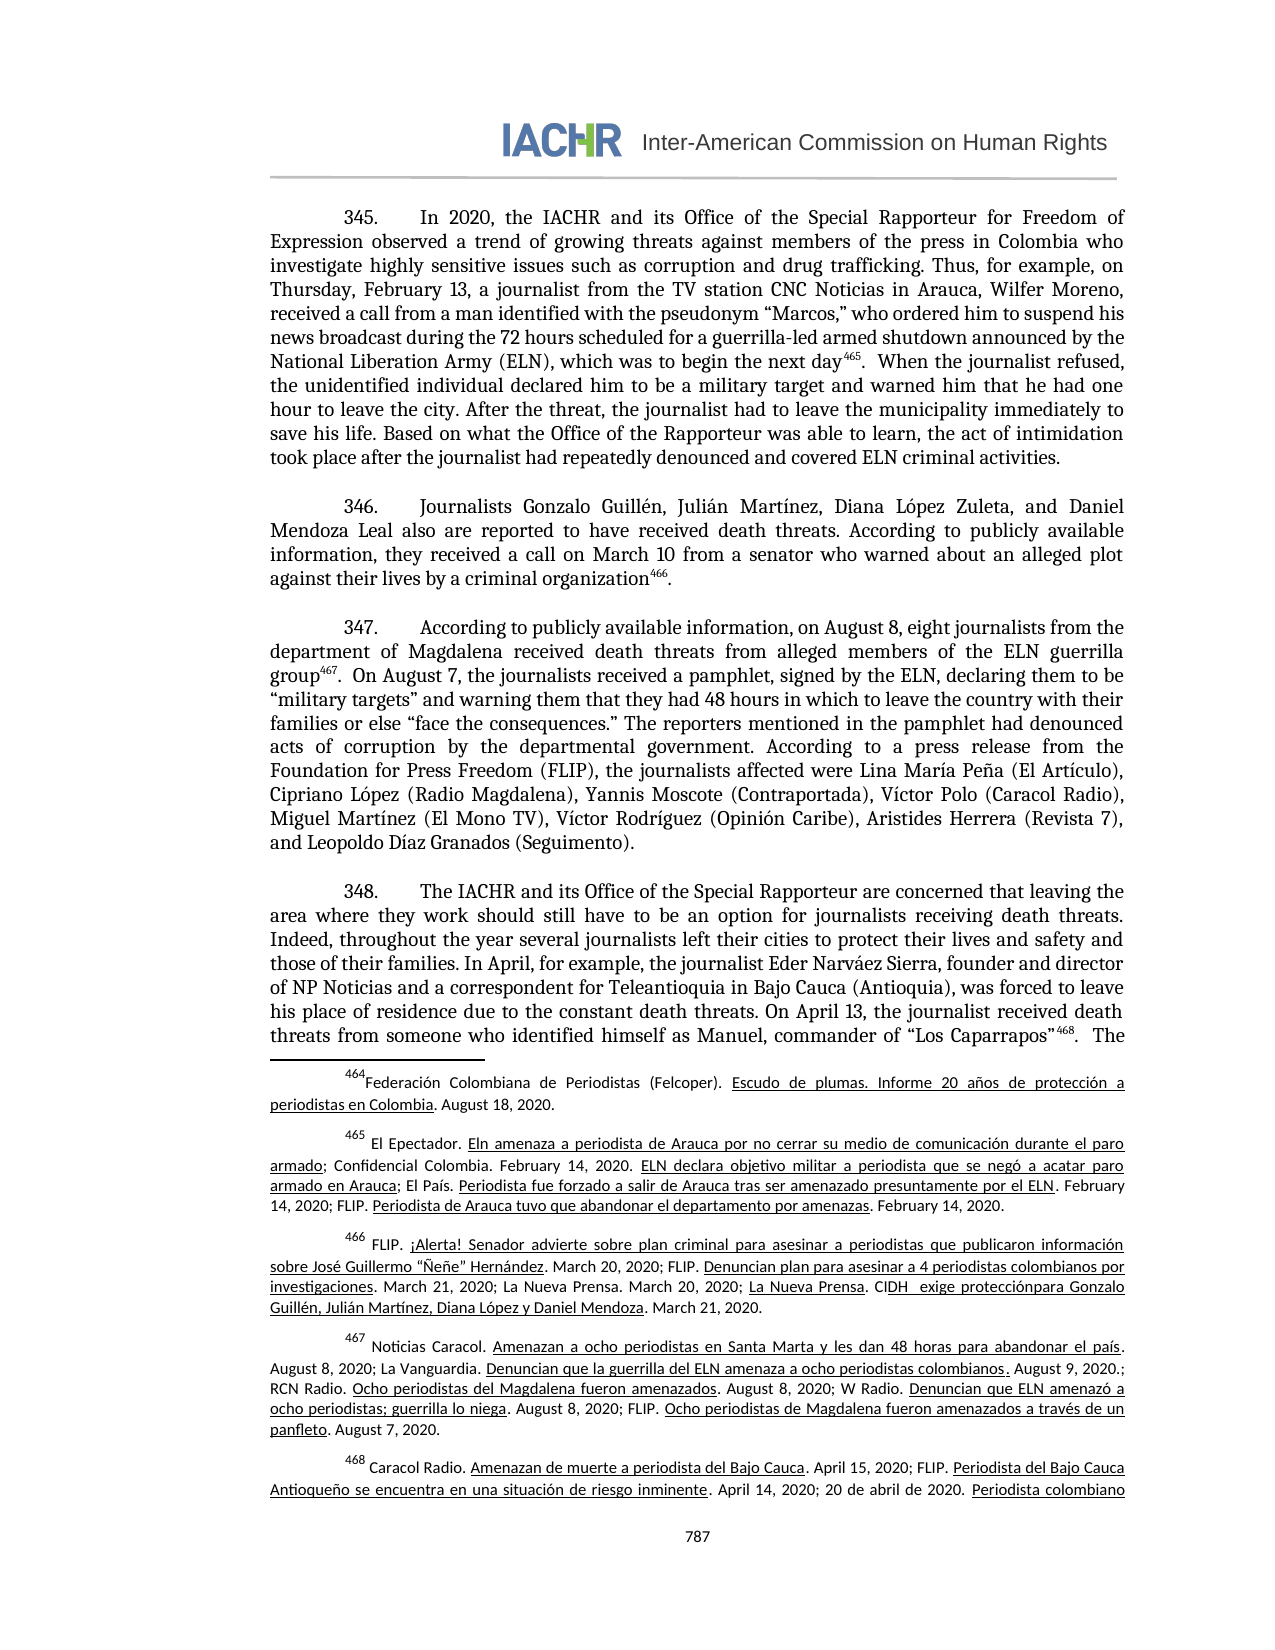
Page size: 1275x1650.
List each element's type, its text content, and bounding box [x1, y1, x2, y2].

list According to publicly available information, on August 8, eight journalists from the department of Magdalena received death threats from alleged members of the ELN guerrilla group. On August 7, the journalists received a pamphlet, signed by the ELN, declaring them to be “military targets” and warning them that they had 48 hours in which to leave the country with their families or else “face the consequences.” The reporters mentioned in the pamphlet had denounced acts of corruption by the departmental government. According to a press release from the Foundation for Press Freedom (FLIP), the journalists affected were Lina María Peña (El Artículo), Cipriano López (Radio Magdalena), Yannis Moscote (Contraportada), Víctor Polo (Caracol Radio), Miguel Martínez (El Mono TV), Víctor Rodríguez (Opinión Caribe), Aristides Herrera (Revista 7), and Leopoldo Díaz Granados (Seguimento). [270, 615, 1125, 855]
list In 2020, the IACHR and its Office of the Special Rapporteur for Freedom of Expression observed a trend of growing threats against members of the press in Colombia who investigate highly sensitive issues such as corruption and drug trafficking. Thus, for example, on Thursday, February 13, a journalist from the TV station CNC Noticias in Arauca, Wilfer Moreno, received a call from a man identified with the pseudonym “Marcos,” who ordered him to suspend his news broadcast during the 72 hours scheduled for a guerrilla-led armed shutdown announced by the National Liberation Army (ELN), which was to begin the next day. When the journalist refused, the unidentified individual declared him to be a military target and warned him that he had one hour to leave the city. After the threat, the journalist had to leave the municipality immediately to save his life. Based on what the Office of the Rapporteur was able to learn, the act of intimidation took place after the journalist had repeatedly denounced and covered ELN criminal activities. [270, 206, 1125, 469]
picture [493, 113, 627, 168]
list The IACHR and its Office of the Special Rapporteur are concerned that leaving the area where they work should still have to be an option for journalists receiving death threats. Indeed, throughout the year several journalists left their cities to protect their lives and safety and those of their families. In April, for example, the journalist Eder Narváez Sierra, founder and director of NP Noticias and a correspondent for Teleantioquia in Bajo Cauca (Antioquia), was forced to leave his place of residence due to the constant death threats. On April 13, the journalist received death threats from someone who identified himself as Manuel, commander of “Los Caparrapos”. The threat arrived after the journalist published a news item on the murder of two men that had happened the day before in the Loma Fresca neighborhood in Caucasia. Narváez was told through WhatsApp messages that he should “stop talking so much,” that the recent killings (which the messenger took credit for) were “only the beginning,” and that “the only news you’re going to hear in a few days is that they killed the guy from NP.” Narváez, who had received death threats before because of his reporting, filed a criminal complaint with the Attorney General’s Office and also sought assistance from the National Protection Unit. [270, 880, 1125, 1048]
list Journalists Gonzalo Guillén, Julián Martínez, Diana López Zuleta, and Daniel Mendoza Leal also are reported to have received death threats. According to publicly available information, they received a call on March 10 from a senator who warned about an alleged plot against their lives by a criminal organization. [270, 494, 1125, 590]
